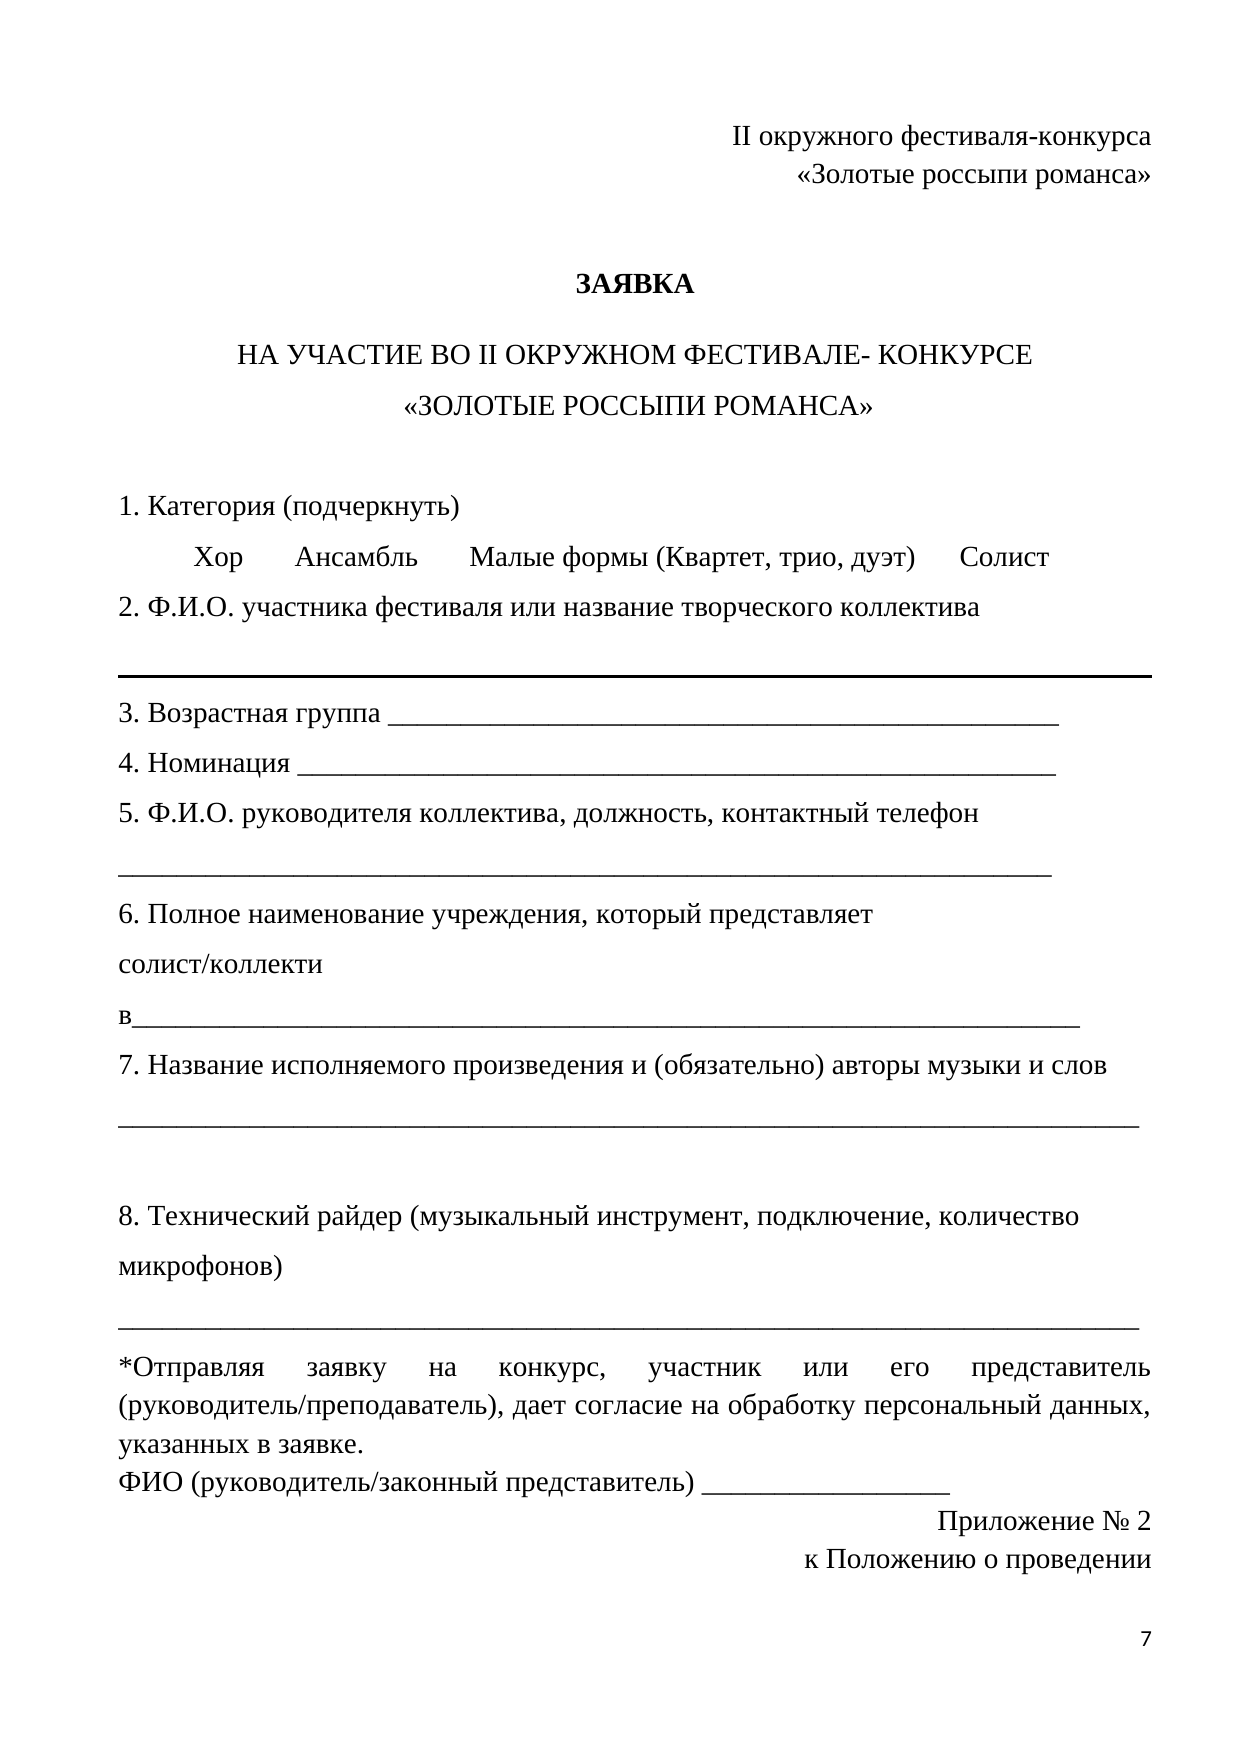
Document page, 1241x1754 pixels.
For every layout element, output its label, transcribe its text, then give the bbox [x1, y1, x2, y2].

text *Отправляя заявку на конкурс, участник или его представитель (руководитель/преподаватель), дает согласие на обработку персональный данных, указанных в заявке. [118, 1349, 1152, 1459]
text ЗАЯВКА [118, 266, 1152, 300]
list Хор Ансамбль Малые формы (Квартет, трио, дуэт) Солист [193, 539, 1152, 572]
text «ЗОЛОТЫЕ РОССЫПИ РОМАНСА» [118, 388, 1152, 421]
text ______________________________________________________________________ [118, 1097, 1152, 1131]
text 7. Название исполняемого произведения и (обязательно) авторы музыки и слов [118, 1047, 1152, 1081]
text 2. Ф.И.О. участника фестиваля или название творческого коллектива [118, 589, 1152, 623]
text ________________________________________________________________ [118, 846, 1152, 879]
text 1. Категория (подчеркнуть) [118, 488, 1152, 522]
text Приложение № 2 [118, 1503, 1152, 1537]
text 8. Технический райдер (музыкальный инструмент, подключение, количество микрофонов) ______________________________________________________________________ [118, 1198, 1152, 1332]
text 5. Ф.И.О. руководителя коллектива, должность, контактный телефон [118, 796, 1152, 829]
text 4. Номинация ____________________________________________________ [118, 745, 1152, 779]
text II окружного фестиваля-конкурса «Золотые россыпи романса» [650, 118, 1152, 190]
text к Положению о проведении [650, 1542, 1152, 1575]
text НА УЧАСТИЕ ВО II ОКРУЖНОМ ФЕСТИВАЛЕ- КОНКУРСЕ [118, 337, 1152, 371]
text 3. Возрастная группа ______________________________________________ [118, 695, 1152, 728]
text ФИО (руководитель/законный представитель) _________________ [118, 1464, 1152, 1498]
text 6. Полное наименование учреждения, который представляет солист/коллектив_________________________________________________________________ [118, 896, 1152, 1030]
